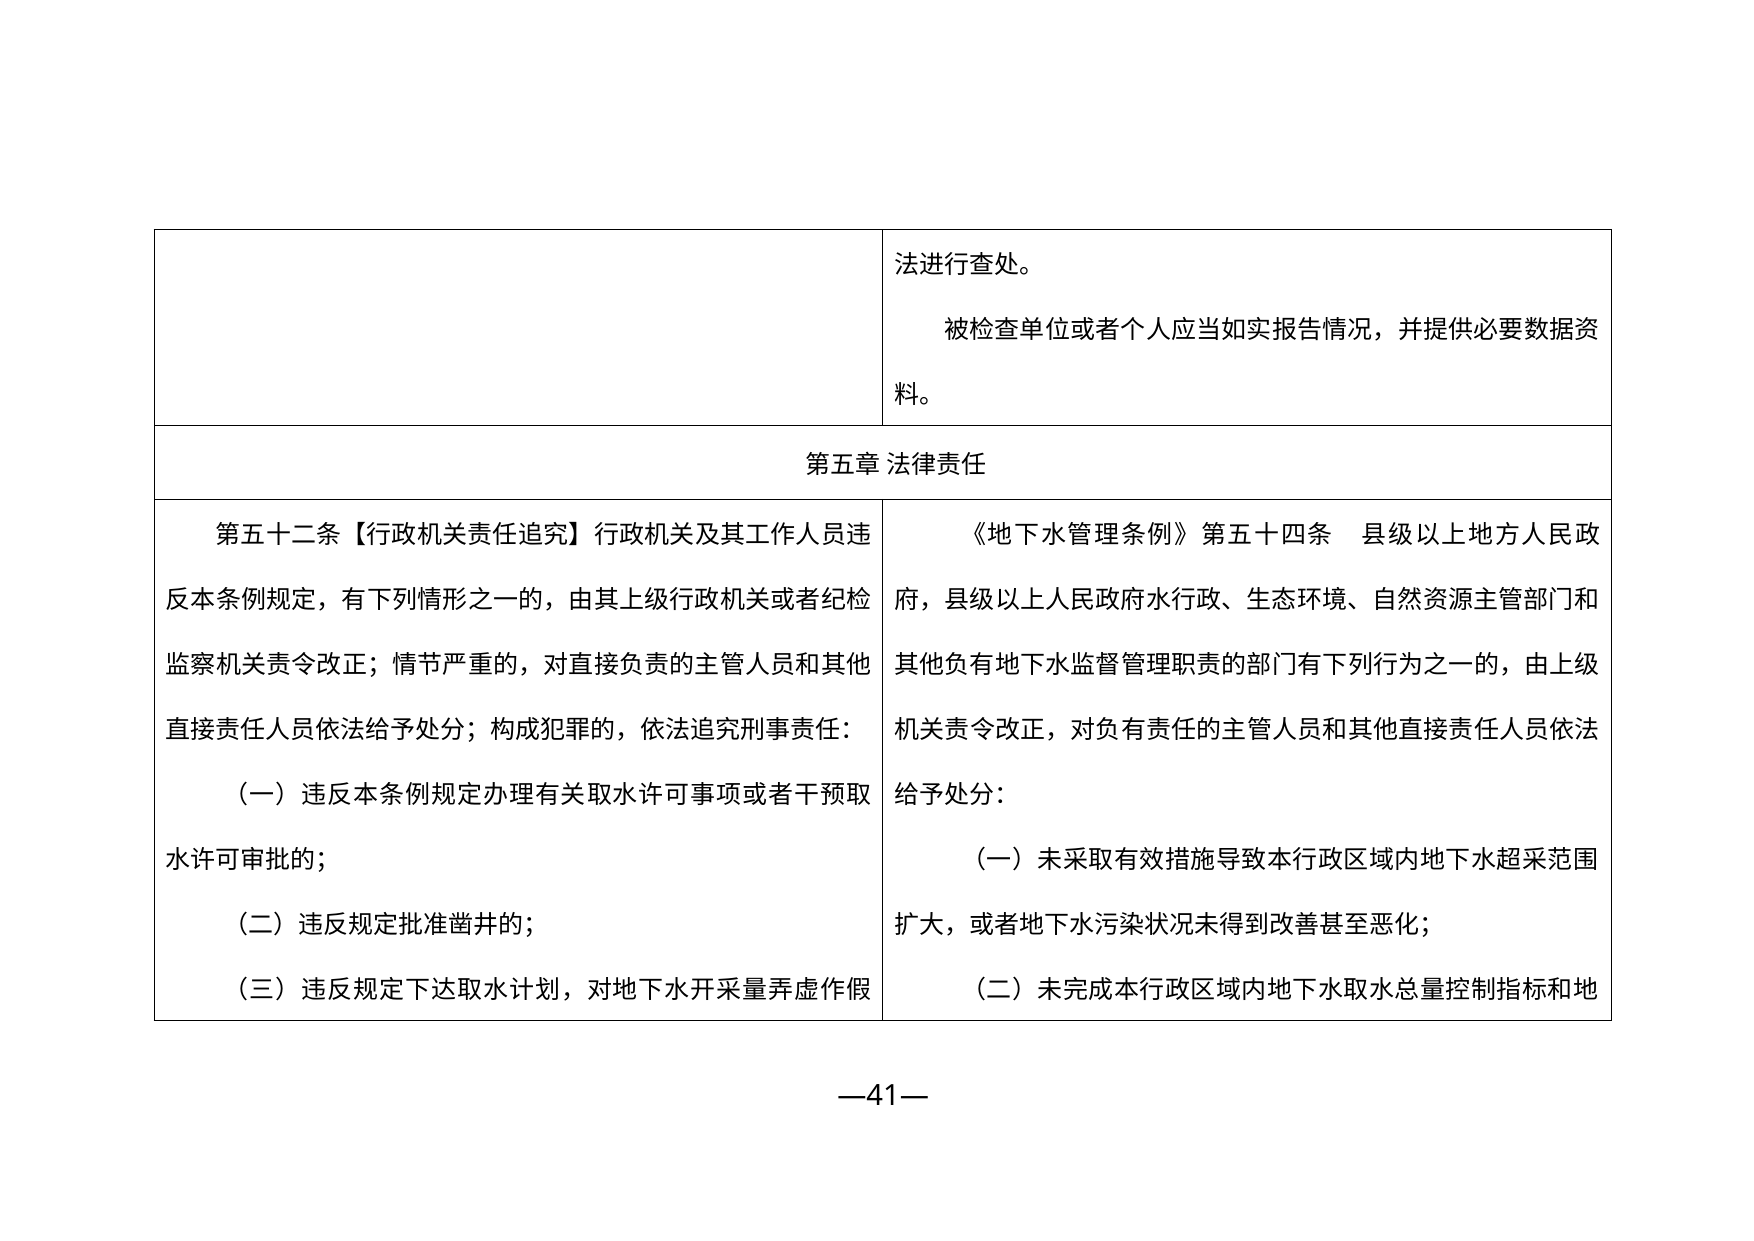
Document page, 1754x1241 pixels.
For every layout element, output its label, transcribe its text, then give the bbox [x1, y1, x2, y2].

table_cell 第五章 法律责任 [155, 426, 1611, 499]
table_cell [155, 500, 882, 1020]
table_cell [155, 230, 882, 425]
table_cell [883, 230, 1611, 425]
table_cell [883, 500, 1611, 1020]
